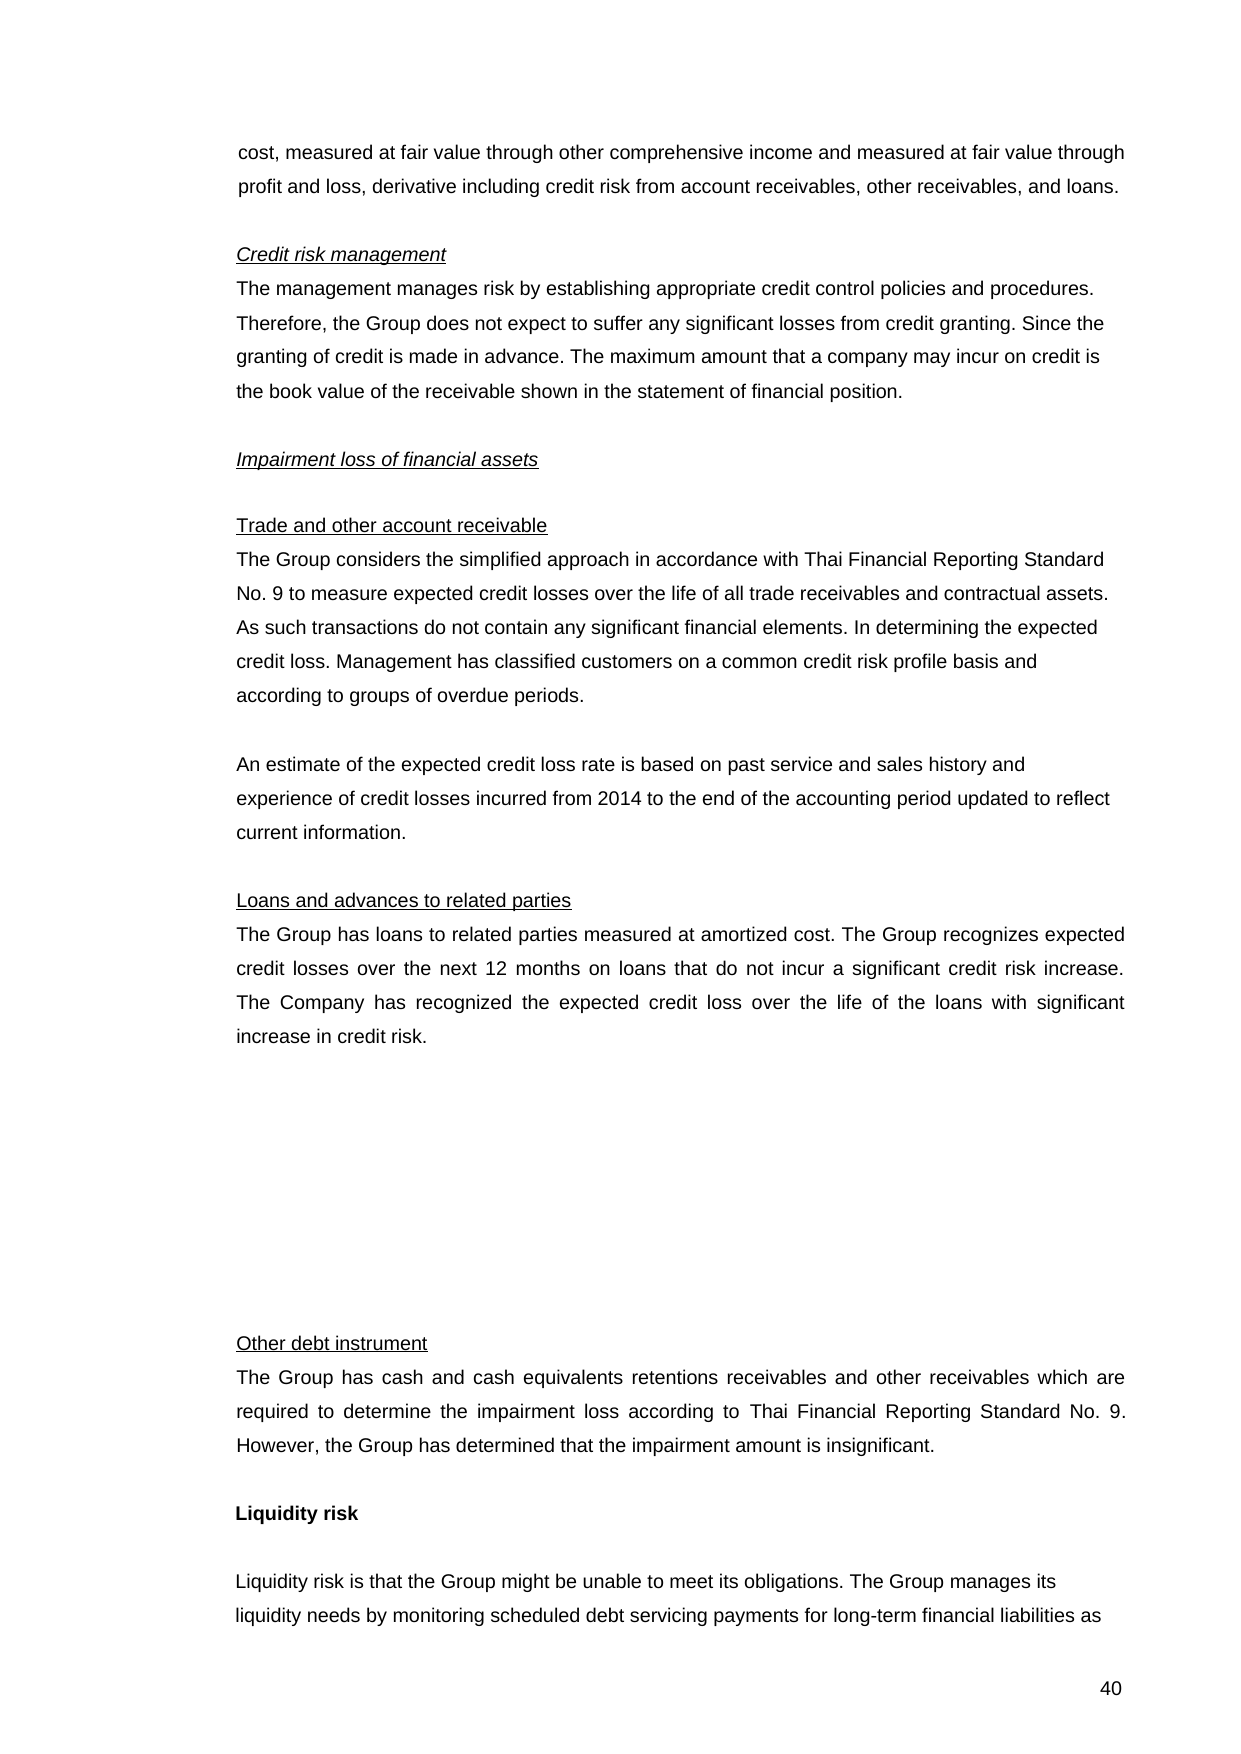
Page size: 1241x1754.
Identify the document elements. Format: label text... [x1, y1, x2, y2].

list The Group has loans to related parties measured at amortized cost. The Group recognizes expected credit losses over the next 12 months on loans that do not incur a significant credit risk increase. The Company has recognized the expected credit loss over the life of the loans with significant increase in credit risk. [236, 923, 1126, 1048]
list Liquidity risk [235, 1502, 1126, 1524]
list Other debt instrument [236, 1331, 1126, 1354]
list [238, 141, 1126, 198]
list Loans and advances to related parties [236, 889, 1126, 911]
list An estimate of the expected credit loss rate is based on past service and sales history and experience of credit losses incurred from 2014 to the end of the accounting period updated to reflect current information. [236, 752, 1126, 843]
list The Group considers the simplified approach in accordance with Thai Financial Reporting Standard No. 9 to measure expected credit losses over the life of all trade receivables and contractual assets. As such transactions do not contain any significant financial elements. In determining the expected credit loss. Management has classified customers on a common credit risk profile basis and according to groups of overdue periods. [236, 548, 1126, 707]
list Impairment loss of financial assets [236, 448, 1126, 470]
list Credit risk management [236, 243, 1126, 266]
list Trade and other account receivable [236, 514, 1126, 537]
list The management manages risk by establishing appropriate credit control policies and procedures. Therefore, the Group does not expect to suffer any significant losses from credit granting. Since the granting of credit is made in advance. The maximum amount that a company may incur on credit is the book value of the receivable shown in the statement of financial position. [236, 277, 1126, 402]
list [235, 1570, 1126, 1627]
list The Group has cash and cash equivalents retentions receivables and other receivables which are required to determine the impairment loss according to Thai Financial Reporting Standard No. 9. However, the Group has determined that the impairment amount is insignificant. [236, 1366, 1126, 1456]
